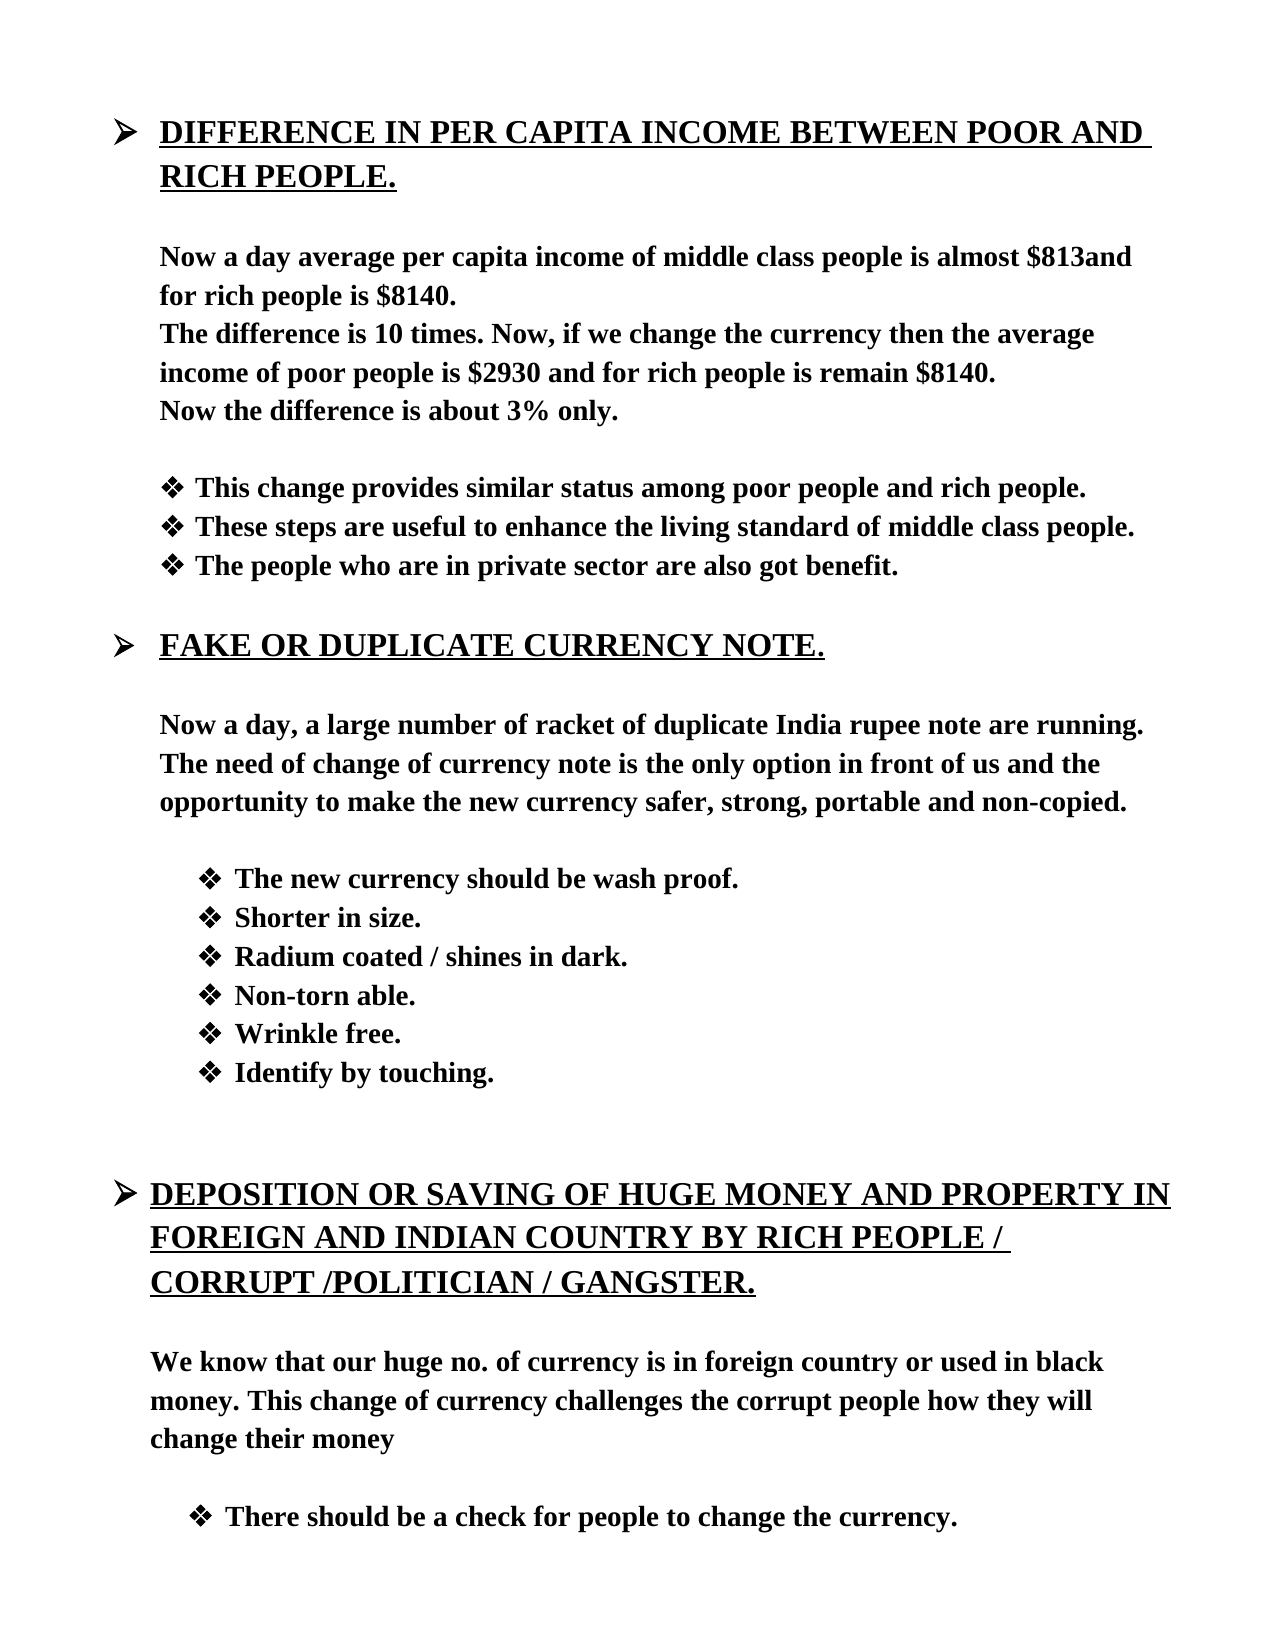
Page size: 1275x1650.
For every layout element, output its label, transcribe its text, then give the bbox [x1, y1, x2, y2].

list DIFFERENCE IN PER CAPITA INCOME BETWEEN POOR AND RICH PEOPLE. [112, 112, 1172, 195]
list Wrinkle free. [197, 1016, 1172, 1050]
list DEPOSITION OR SAVING OF HUGE MONEY AND PROPERTY IN FOREIGN AND INDIAN COUNTRY BY RICH PEOPLE / CORRUPT /POLITICIAN / GANGSTER. [112, 1174, 1172, 1300]
list FAKE OR DUPLICATE CURRENCY NOTE. [112, 625, 1172, 663]
list Shorter in size. [197, 900, 1172, 934]
list We know that our huge no. of currency is in foreign country or used in black money. This change of currency challenges the corrupt people how they will change their money [150, 1344, 1172, 1455]
list Now a day average per capita income of middle class people is almost $813and for rich people is $8140. [159, 239, 1172, 311]
list Identify by touching. [197, 1055, 1172, 1088]
list The difference is 10 times. Now, if we change the currency then the average income of poor people is $2930 and for rich people is remain $8140. [159, 316, 1172, 388]
list The people who are in private sector are also got benefit. [159, 548, 1172, 581]
list This change provides similar status among poor people and rich people. [159, 470, 1172, 504]
list Now a day, a large number of racket of duplicate India rupee note are running. [159, 707, 1172, 741]
list The new currency should be wash proof. [197, 862, 1172, 895]
list The need of change of currency note is the only option in front of us and the opportunity to make the new currency safer, strong, portable and non-copied. [159, 746, 1172, 818]
list Non-torn able. [197, 978, 1172, 1011]
list Radium coated / shines in dark. [197, 939, 1172, 973]
list There should be a check for people to change the currency. [187, 1499, 1172, 1532]
list These steps are useful to enhance the living standard of middle class people. [159, 509, 1172, 543]
list Now the difference is about 3% only. [159, 393, 1172, 427]
